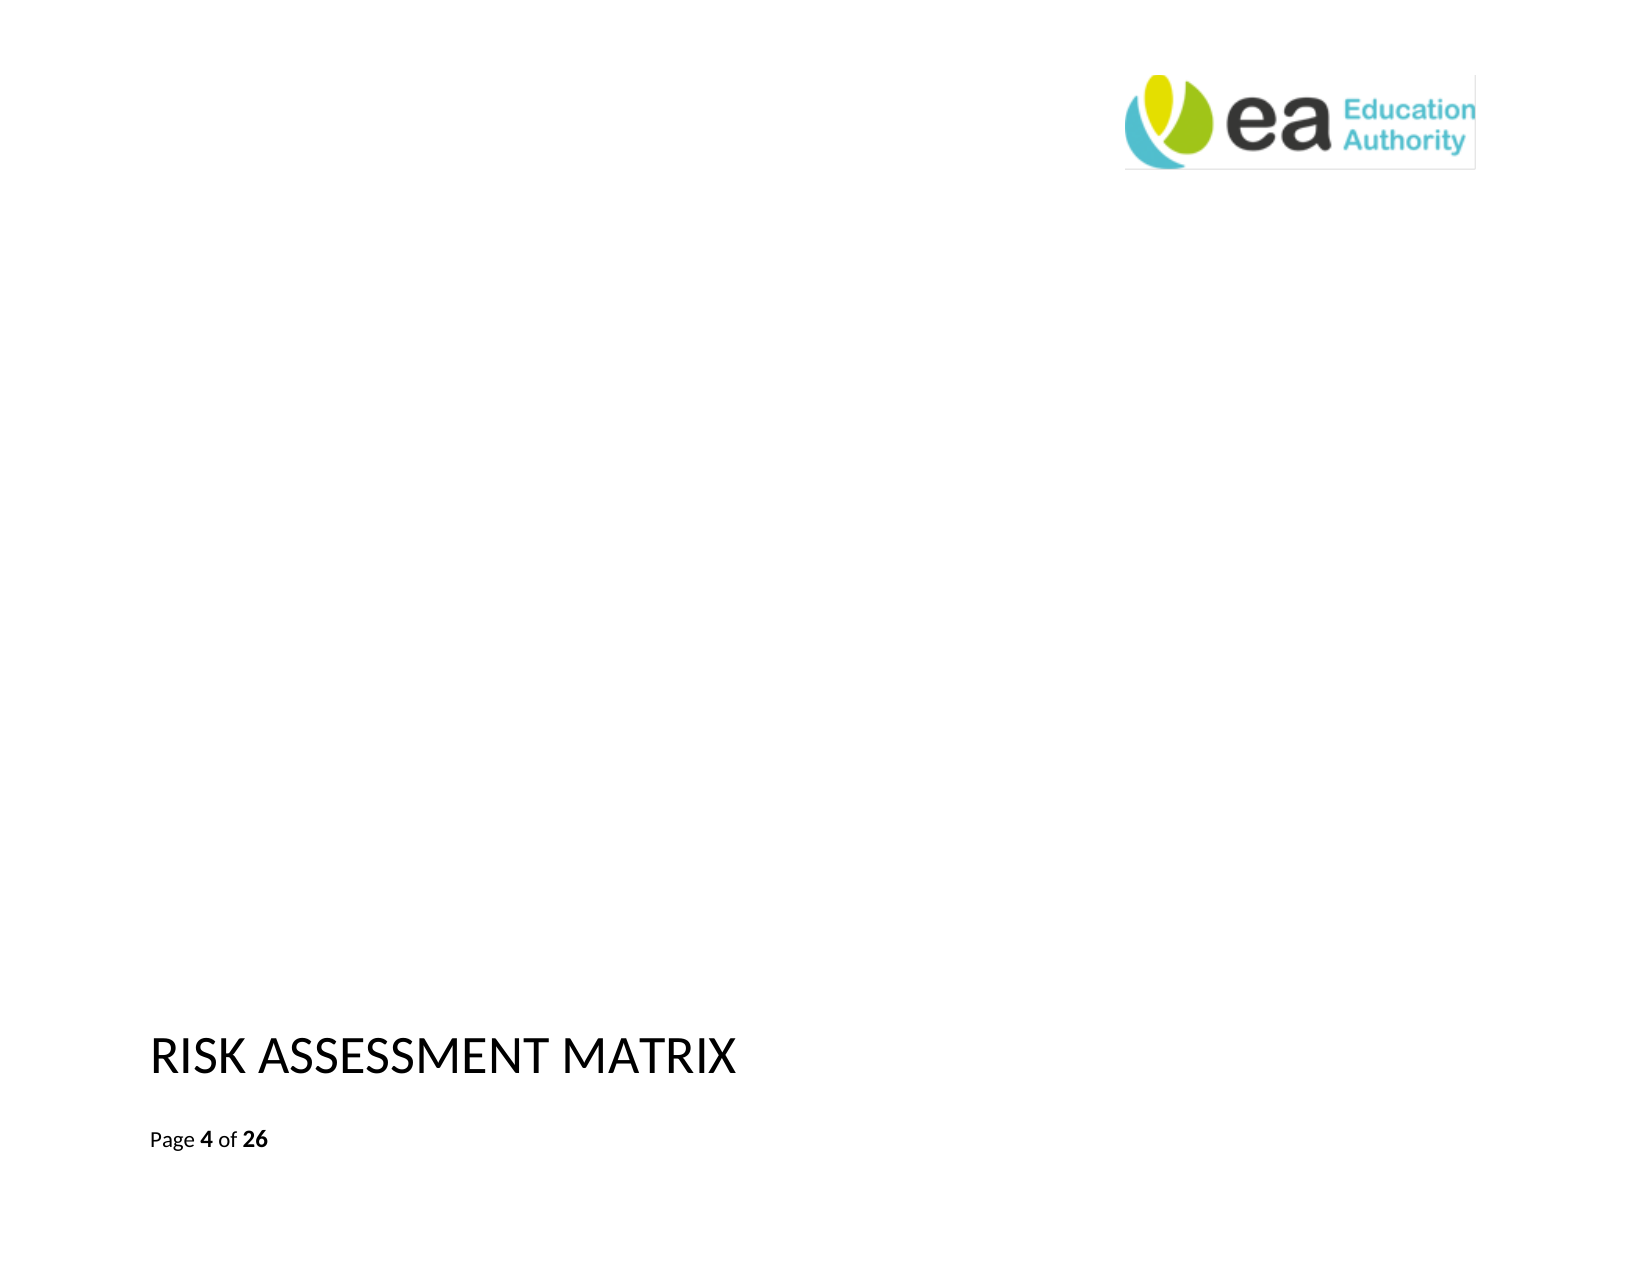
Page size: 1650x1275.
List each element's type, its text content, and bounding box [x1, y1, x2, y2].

picture [1125, 75, 1477, 171]
text RISK ASSESSMENT MATRIX [150, 1021, 1500, 1087]
